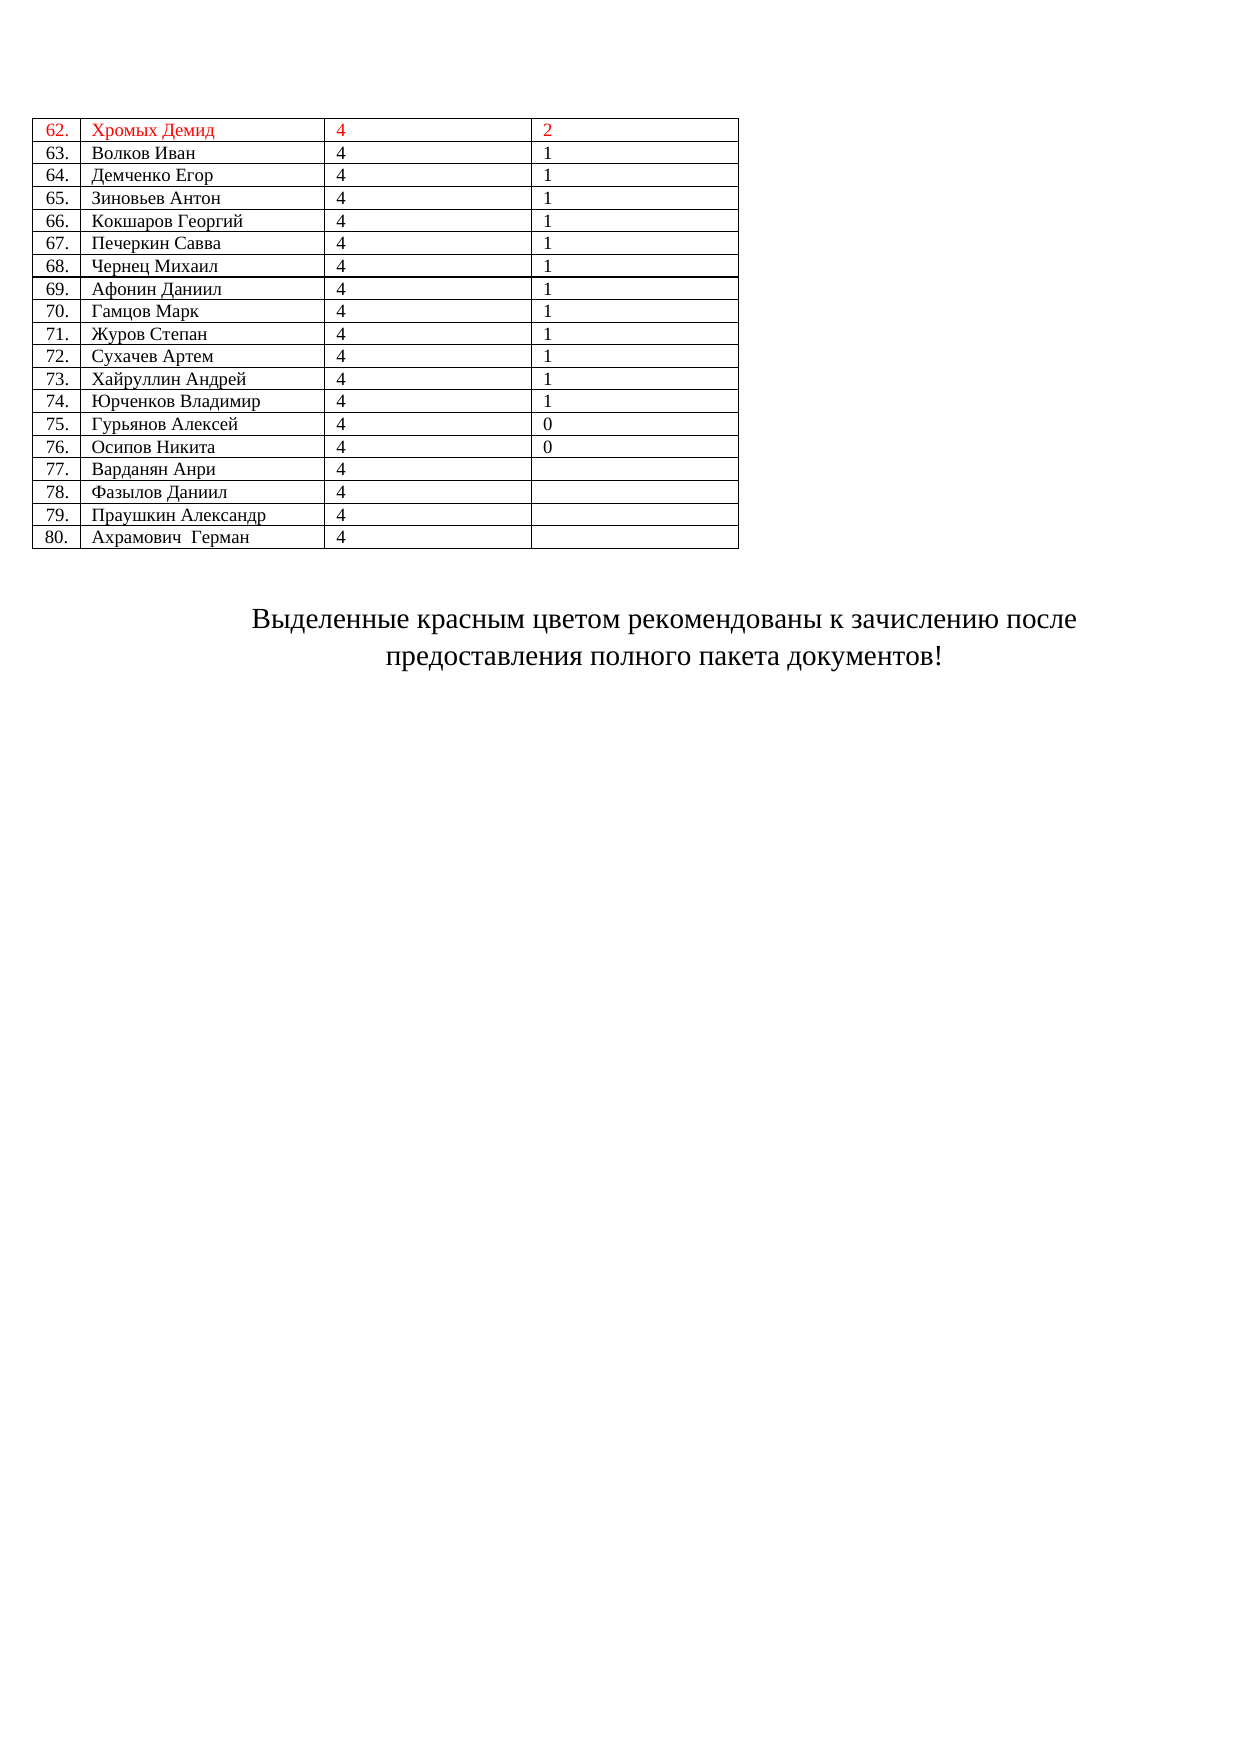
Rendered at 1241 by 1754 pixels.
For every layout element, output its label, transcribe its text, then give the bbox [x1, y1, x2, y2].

table_cell 0 [532, 413, 738, 434]
table_cell 1 [532, 142, 738, 163]
table_cell Праушкин Александр [81, 504, 324, 525]
table_cell 69. [33, 278, 80, 299]
table_cell 67. [33, 232, 80, 254]
table_cell Печеркин Савва [81, 232, 324, 254]
table_cell 4 [325, 481, 531, 502]
table_cell Варданян Анри [81, 458, 324, 480]
table_cell 1 [532, 255, 738, 276]
table_cell Волков Иван [81, 142, 324, 163]
table_cell 2 [532, 119, 738, 141]
table_cell 4 [325, 300, 531, 322]
table_cell [532, 504, 738, 525]
table_cell 70. [33, 300, 80, 322]
table_cell 1 [532, 164, 738, 186]
table_cell 4 [325, 119, 531, 141]
table_cell 63. [33, 142, 80, 163]
table_cell 4 [325, 255, 531, 276]
table_cell 4 [325, 232, 531, 254]
table_cell 1 [532, 368, 738, 389]
table_cell 78. [33, 481, 80, 502]
table_cell 4 [325, 526, 531, 548]
table_cell [532, 458, 738, 480]
table_cell 71. [33, 323, 80, 344]
table_cell 4 [325, 278, 531, 299]
table_cell 1 [532, 210, 738, 231]
table_cell 4 [325, 436, 531, 457]
table_cell 66. [33, 210, 80, 231]
table_cell Сухачев Артем [81, 345, 324, 367]
table_cell 4 [325, 345, 531, 367]
table_cell 4 [325, 458, 531, 480]
table_cell Афонин Даниил [81, 278, 324, 299]
table_cell 74. [33, 390, 80, 412]
table_cell 73. [33, 368, 80, 389]
table_cell Хайруллин Андрей [81, 368, 324, 389]
table_cell 76. [33, 436, 80, 457]
table_cell Фазылов Даниил [81, 481, 324, 502]
table_cell Зиновьев Антон [81, 187, 324, 208]
table_cell 4 [325, 368, 531, 389]
table_cell 4 [325, 164, 531, 186]
table_cell 4 [325, 504, 531, 525]
table_cell Ахрамович Герман [81, 526, 324, 548]
table_cell 1 [532, 323, 738, 344]
table_cell 72. [33, 345, 80, 367]
text Выделенные красным цветом рекомендованы к зачислению после предоставления полного пакета документов! [177, 601, 1152, 671]
table_cell [532, 526, 738, 548]
table_cell 4 [325, 390, 531, 412]
table_cell Гамцов Марк [81, 300, 324, 322]
table_cell 4 [325, 187, 531, 208]
table_cell 68. [33, 255, 80, 276]
table_cell 75. [33, 413, 80, 434]
table_cell 1 [532, 300, 738, 322]
table_cell 1 [532, 345, 738, 367]
table_cell 64. [33, 164, 80, 186]
table_cell 4 [325, 210, 531, 231]
table_cell [532, 481, 738, 502]
table_cell 4 [325, 323, 531, 344]
table_cell Осипов Никита [81, 436, 324, 457]
table_cell 62. [33, 119, 80, 141]
table_cell 79. [33, 504, 80, 525]
table_cell 1 [532, 390, 738, 412]
table_cell 4 [325, 413, 531, 434]
table_cell 4 [325, 142, 531, 163]
table_cell 77. [33, 458, 80, 480]
table_cell 80. [33, 526, 80, 548]
table_cell 1 [532, 278, 738, 299]
table_cell Хромых Демид [81, 119, 324, 141]
table_cell 0 [532, 436, 738, 457]
table_cell Юрченков Владимир [81, 390, 324, 412]
table_cell 1 [532, 232, 738, 254]
table_cell 65. [33, 187, 80, 208]
table_cell Гурьянов Алексей [81, 413, 324, 434]
table_cell 1 [532, 187, 738, 208]
table_cell Чернец Михаил [81, 255, 324, 276]
table_cell Кокшаров Георгий [81, 210, 324, 231]
table_cell Демченко Егор [81, 164, 324, 186]
table_cell Журов Степан [81, 323, 324, 344]
